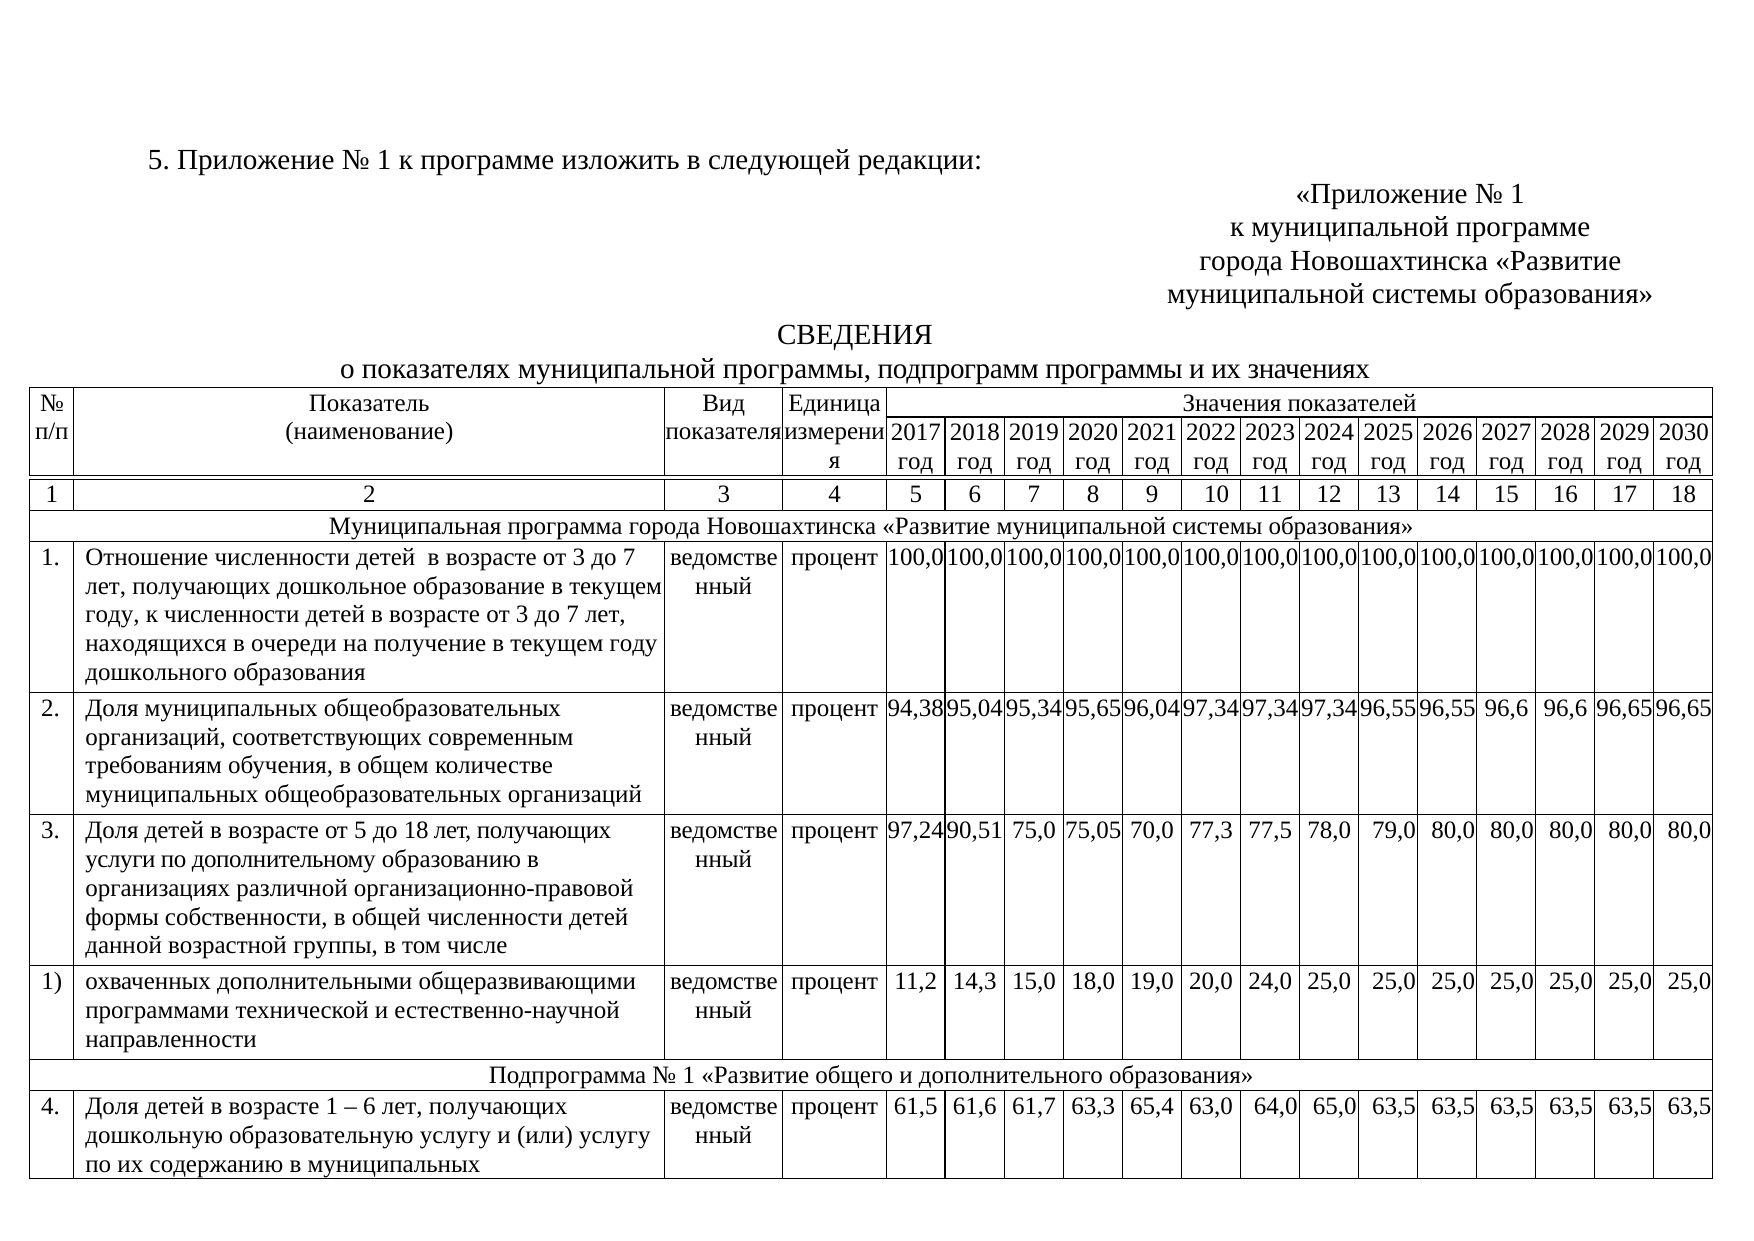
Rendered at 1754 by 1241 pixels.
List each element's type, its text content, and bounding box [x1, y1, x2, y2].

table_cell Доля детей в возрасте от 5 до 18 лет, получающих услуги по дополнительному образованию в организациях различной организационно-правовой формы собственности, в общей численности детей данной возрастной группы, в том числе [74, 815, 664, 965]
table_cell Доля муниципальных общеобразовательных организаций, соответствующих современным требованиям обучения, в общем количестве муниципальных общеобразовательных организаций [74, 693, 664, 814]
table_cell 65,4 [1123, 1091, 1181, 1177]
table_cell ведомственный [665, 966, 782, 1059]
table_header Значения показателей [887, 388, 1712, 416]
table_cell 25,0 [1359, 966, 1417, 1059]
table_cell 100,0 [1182, 542, 1240, 692]
table_cell 2022 год [1182, 418, 1240, 475]
table_cell 25,0 [1536, 966, 1594, 1059]
table_cell 70,0 [1123, 815, 1181, 965]
table_cell 80,0 [1654, 815, 1712, 965]
table_header Единица измерения [783, 388, 886, 475]
table_cell Отношение численности детей в возрасте от 3 до 7 лет, получающих дошкольное образование в текущем году, к численности детей в возрасте от 3 до 7 лет, находящихся в очереди на получение в текущем году дошкольного образования [74, 542, 664, 692]
table_cell 96,6 [1536, 693, 1594, 814]
table_cell 2. [30, 693, 73, 814]
text 5. Приложение № 1 к программе изложить в следующей редакции: [74, 142, 1636, 176]
table_cell 96,04 [1123, 693, 1181, 814]
table_cell 77,3 [1182, 815, 1240, 965]
table_cell 2028 год [1536, 418, 1594, 475]
table_cell 61,7 [1005, 1091, 1063, 1177]
table_cell процент [783, 1091, 886, 1177]
table_header 4 [783, 480, 886, 510]
text о показателях муниципальной программы, подпрограмм программы и их значениях [74, 351, 1636, 384]
table_cell 11,2 [887, 966, 944, 1059]
table_cell 80,0 [1477, 815, 1535, 965]
table_cell 1. [30, 542, 73, 692]
table_cell 63,5 [1418, 1091, 1476, 1177]
table_cell 95,65 [1064, 693, 1122, 814]
table_cell 97,24 [887, 815, 944, 965]
table_cell 80,0 [1536, 815, 1594, 965]
table_cell 96,65 [1654, 693, 1712, 814]
table_cell 2027 год [1477, 418, 1535, 475]
table_cell 95,34 [1005, 693, 1063, 814]
table_cell 77,5 [1241, 815, 1299, 965]
table_header 1 [30, 480, 73, 510]
table_cell ведомственный [665, 542, 782, 692]
text города Новошахтинска «Развитие [1137, 243, 1683, 276]
table_cell охваченных дополнительными общеразвивающими программами технической и естественно-научной направленности [74, 966, 664, 1059]
table_cell 95,04 [946, 693, 1004, 814]
table_header 9 [1123, 480, 1181, 510]
table_cell 96,55 [1418, 693, 1476, 814]
table_cell 100,0 [1123, 542, 1181, 692]
table_cell 100,0 [1359, 542, 1417, 692]
table_cell 2029 год [1595, 418, 1653, 475]
table_cell 25,0 [1300, 966, 1358, 1059]
table_cell 96,65 [1595, 693, 1653, 814]
table_cell ведомственный [665, 815, 782, 965]
table_cell 20,0 [1182, 966, 1240, 1059]
table_cell 100,0 [1595, 542, 1653, 692]
table_cell 64,0 [1241, 1091, 1299, 1177]
table_cell 63,5 [1595, 1091, 1653, 1177]
table_header Вид показателя [665, 388, 782, 475]
table_cell 80,0 [1418, 815, 1476, 965]
table_cell Муниципальная программа города Новошахтинска «Развитие муниципальной системы образования» [30, 511, 1712, 541]
table_header 7 [1005, 480, 1063, 510]
text муниципальной системы образования» [1137, 276, 1683, 310]
table_header 6 [946, 480, 1004, 510]
table_cell 2021 год [1123, 418, 1181, 475]
table_cell процент [783, 542, 886, 692]
text к муниципальной программе [1137, 209, 1683, 243]
table_header 17 [1595, 480, 1653, 510]
table_cell 25,0 [1477, 966, 1535, 1059]
table_cell 25,0 [1595, 966, 1653, 1059]
table_cell 100,0 [1418, 542, 1476, 692]
table_cell 25,0 [1654, 966, 1712, 1059]
table_cell 63,0 [1182, 1091, 1240, 1177]
table_header Показатель (наименование) [74, 388, 664, 475]
table_cell 100,0 [1536, 542, 1594, 692]
table_cell процент [783, 693, 886, 814]
table_cell 78,0 [1300, 815, 1358, 965]
table_cell 2018 год [946, 418, 1004, 475]
table_cell 90,51 [946, 815, 1004, 965]
table_cell 61,6 [946, 1091, 1004, 1177]
table_cell 100,0 [887, 542, 944, 692]
table_cell Подпрограмма № 1 «Развитие общего и дополнительного образования» [30, 1060, 1712, 1090]
table_cell 100,0 [1064, 542, 1122, 692]
table_cell ведомственный [665, 693, 782, 814]
table_cell 2017 год [887, 418, 944, 475]
table_cell ведомственный [665, 1091, 782, 1177]
table_cell 97,34 [1241, 693, 1299, 814]
table_header 15 [1477, 480, 1535, 510]
table_cell 63,3 [1064, 1091, 1122, 1177]
table_header 2 [74, 480, 664, 510]
table_cell 65,0 [1300, 1091, 1358, 1177]
table_cell 18,0 [1064, 966, 1122, 1059]
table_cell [74, 1091, 664, 1177]
table_header 3 [665, 480, 782, 510]
table_cell 100,0 [1300, 542, 1358, 692]
table_cell 100,0 [1477, 542, 1535, 692]
table_cell 15,0 [1005, 966, 1063, 1059]
table_cell 97,34 [1182, 693, 1240, 814]
text СВЕДЕНИЯ [74, 317, 1636, 351]
table_cell 63,5 [1536, 1091, 1594, 1177]
table_header 8 [1064, 480, 1122, 510]
table_cell 96,6 [1477, 693, 1535, 814]
table_cell 24,0 [1241, 966, 1299, 1059]
table_cell 2030 год [1654, 418, 1712, 475]
table_cell 2025 год [1359, 418, 1417, 475]
table_header 11 [1241, 480, 1299, 510]
table_cell 96,55 [1359, 693, 1417, 814]
table_cell 25,0 [1418, 966, 1476, 1059]
table_cell 80,0 [1595, 815, 1653, 965]
table_cell процент [783, 815, 886, 965]
table_header 12 [1300, 480, 1358, 510]
table_cell 75,0 [1005, 815, 1063, 965]
table_cell 94,38 [887, 693, 944, 814]
table_cell 75,05 [1064, 815, 1122, 965]
table_cell 1) [30, 966, 73, 1059]
table_header № п/п [30, 388, 73, 475]
table_cell 2023 год [1241, 418, 1299, 475]
table_header 5 [887, 480, 944, 510]
table_cell 100,0 [1654, 542, 1712, 692]
text «Приложение № 1 [1137, 176, 1683, 209]
table_cell 2019 год [1005, 418, 1063, 475]
table_cell 79,0 [1359, 815, 1417, 965]
table_cell 2026 год [1418, 418, 1476, 475]
table_header 13 [1359, 480, 1417, 510]
table_cell 2020 год [1064, 418, 1122, 475]
table_cell 19,0 [1123, 966, 1181, 1059]
table_cell 3. [30, 815, 73, 965]
table_header 14 [1418, 480, 1476, 510]
table_cell 97,34 [1300, 693, 1358, 814]
table_cell 63,5 [1477, 1091, 1535, 1177]
table_header 18 [1654, 480, 1712, 510]
table_cell 2024 год [1300, 418, 1358, 475]
table_cell 4. [30, 1091, 73, 1177]
table_cell 63,5 [1359, 1091, 1417, 1177]
table_header 16 [1536, 480, 1594, 510]
table_cell 14,3 [946, 966, 1004, 1059]
table_cell 100,0 [1241, 542, 1299, 692]
table_cell 61,5 [887, 1091, 944, 1177]
table_cell 100,0 [1005, 542, 1063, 692]
table_header 10 [1182, 480, 1240, 510]
table_cell 63,5 [1654, 1091, 1712, 1177]
table_cell 100,0 [946, 542, 1004, 692]
table_cell процент [783, 966, 886, 1059]
